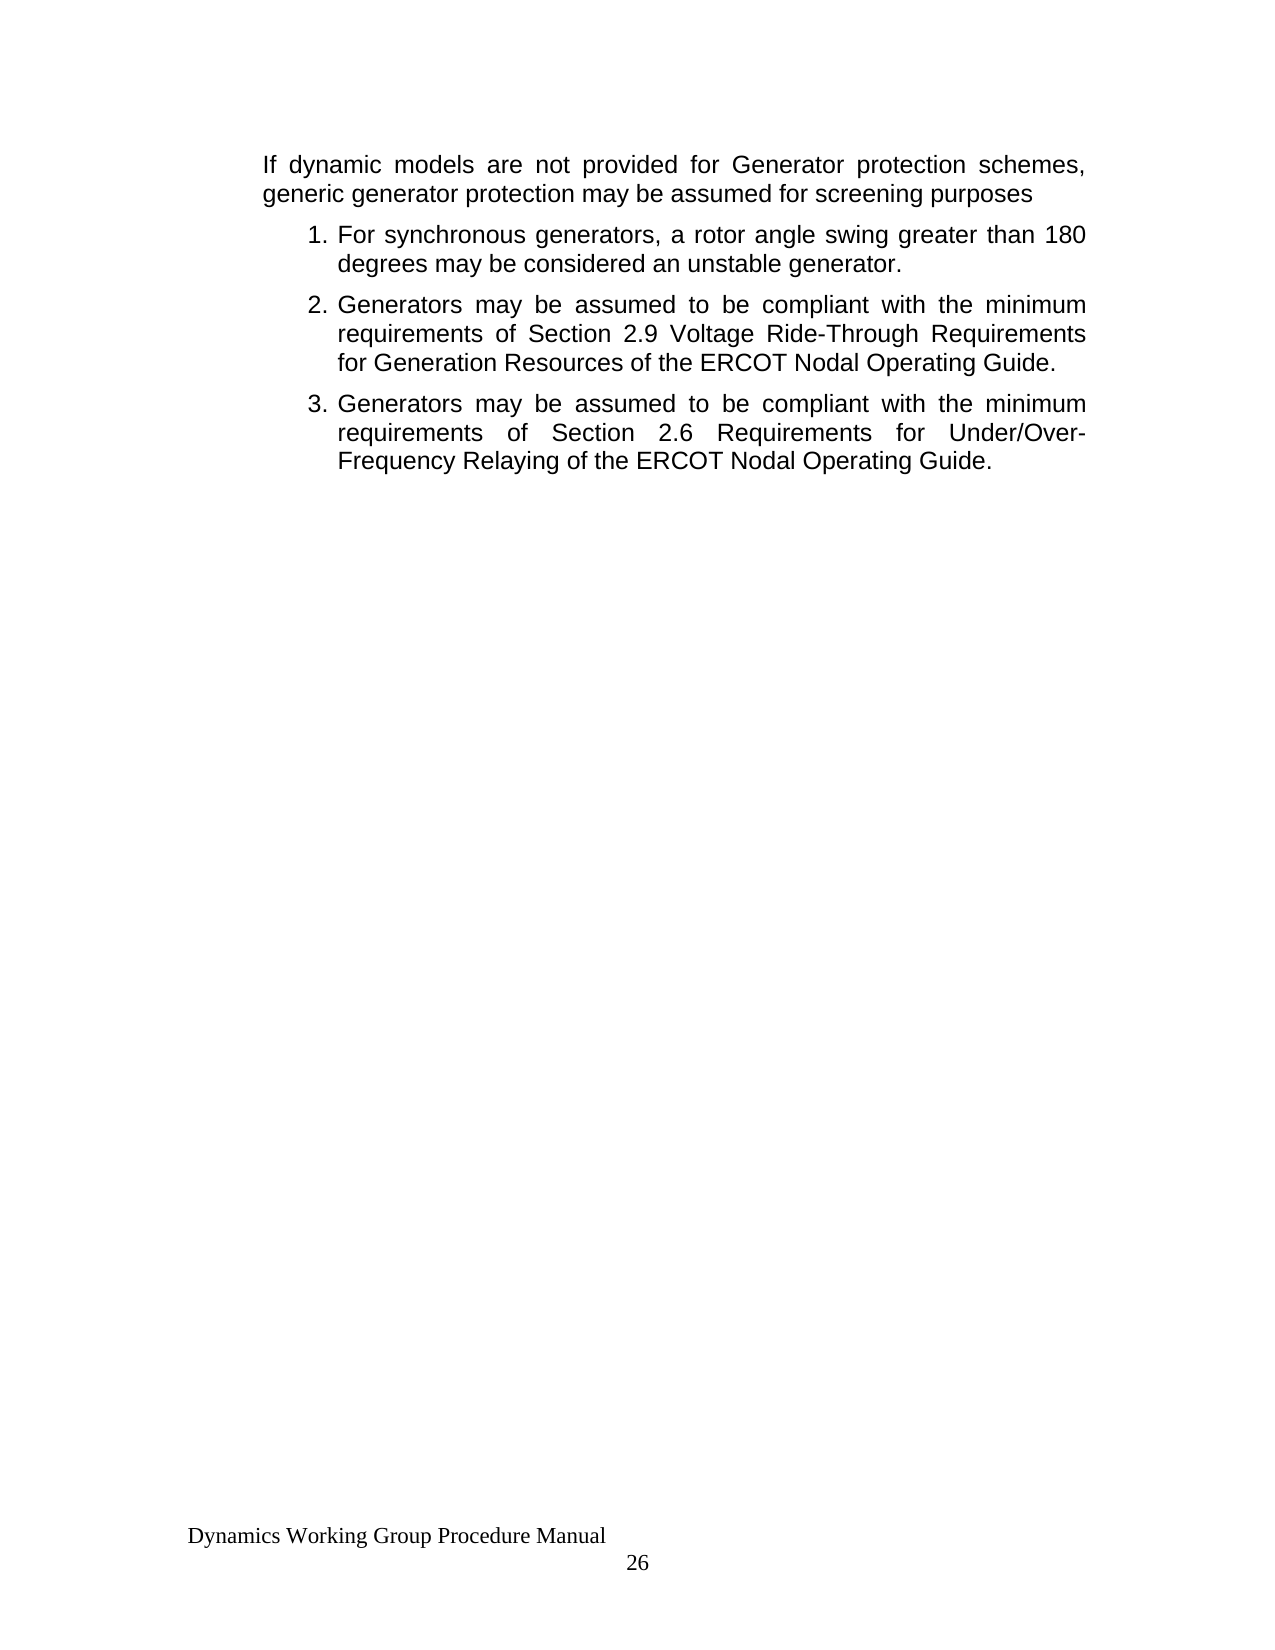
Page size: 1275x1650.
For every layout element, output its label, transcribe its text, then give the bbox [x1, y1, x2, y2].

list Generators may be assumed to be compliant with the minimum requirements of Section 2.6 Requirements for Under/Over-Frequency Relaying of the ERCOT Nodal Operating Guide. [307, 389, 1087, 475]
list Generators may be assumed to be compliant with the minimum requirements of Section 2.9 Voltage Ride-Through Requirements for Generation Resources of the ERCOT Nodal Operating Guide. [307, 290, 1087, 376]
text If dynamic models are not provided for Generator protection schemes, generic generator protection may be assumed for screening purposes [262, 150, 1087, 207]
list For synchronous generators, a rotor angle swing greater than 180 degrees may be considered an unstable generator. [307, 220, 1087, 277]
